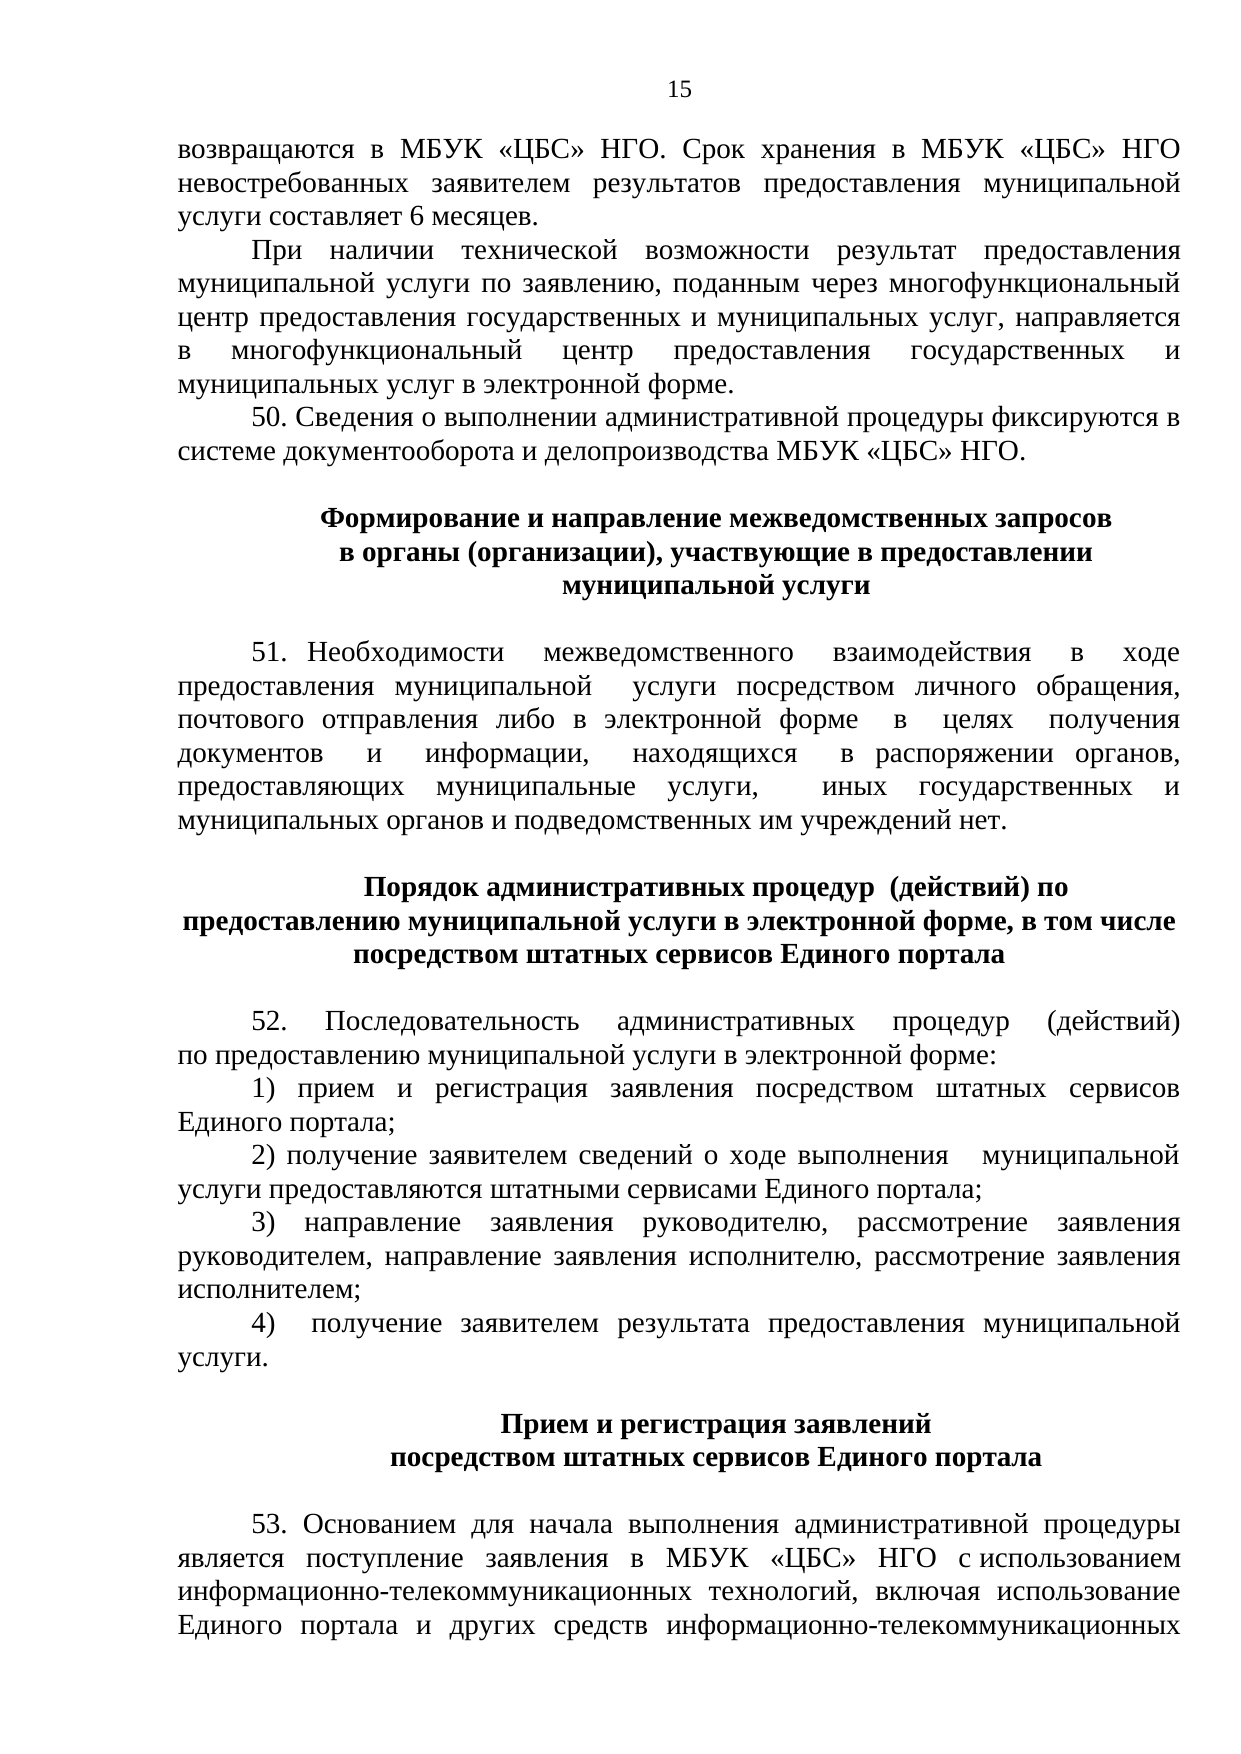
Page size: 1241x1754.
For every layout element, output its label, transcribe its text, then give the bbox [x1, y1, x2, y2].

text 4) получение заявителем результата предоставления муниципальной услуги. [177, 1305, 1181, 1372]
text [177, 1506, 1181, 1641]
text 1) прием и регистрация заявления посредством штатных сервисов Единого портала; [177, 1070, 1181, 1137]
text Прием и регистрация заявлений [177, 1406, 1181, 1439]
text 2) получение заявителем сведений о ходе выполнения муниципальной услуги предоставляются штатными сервисами Единого портала; [177, 1137, 1181, 1204]
text 50. Сведения о выполнении административной процедуры фиксируются в системе документооборота и делопроизводства МБУК «ЦБС» НГО. [177, 399, 1181, 467]
text Порядок административных процедур (действий) по предоставлению муниципальной услуги в электронной форме, в том числе посредством штатных сервисов Единого портала [177, 869, 1181, 970]
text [177, 131, 1181, 232]
text 52. Последовательность административных процедур (действий) по предоставлению муниципальной услуги в электронной форме: [177, 1003, 1181, 1070]
text Формирование и направление межведомственных запросов [177, 500, 1181, 534]
text При наличии технической возможности результат предоставления муниципальной услуги по заявлению, поданным через многофункциональный центр предоставления государственных и муниципальных услуг, направляется в многофункциональный центр предоставления государственных и муниципальных услуг в электронной форме. [177, 232, 1181, 399]
text 51. Необходимости межведомственного взаимодействия в ходе предоставления муниципальной услуги посредством личного обращения, почтового отправления либо в электронной форме в целях получения документов и информации, находящихся в распоряжении органов, предоставляющих муниципальные услуги, иных государственных и муниципальных органов и подведомственных им учреждений нет. [177, 634, 1181, 836]
text в органы (организации), участвующие в предоставлении [177, 534, 1181, 567]
text посредством штатных сервисов Единого портала [177, 1439, 1181, 1473]
text 3) направление заявления руководителю, рассмотрение заявления руководителем, направление заявления исполнителю, рассмотрение заявления исполнителем; [177, 1204, 1181, 1305]
text муниципальной услуги [177, 567, 1181, 601]
